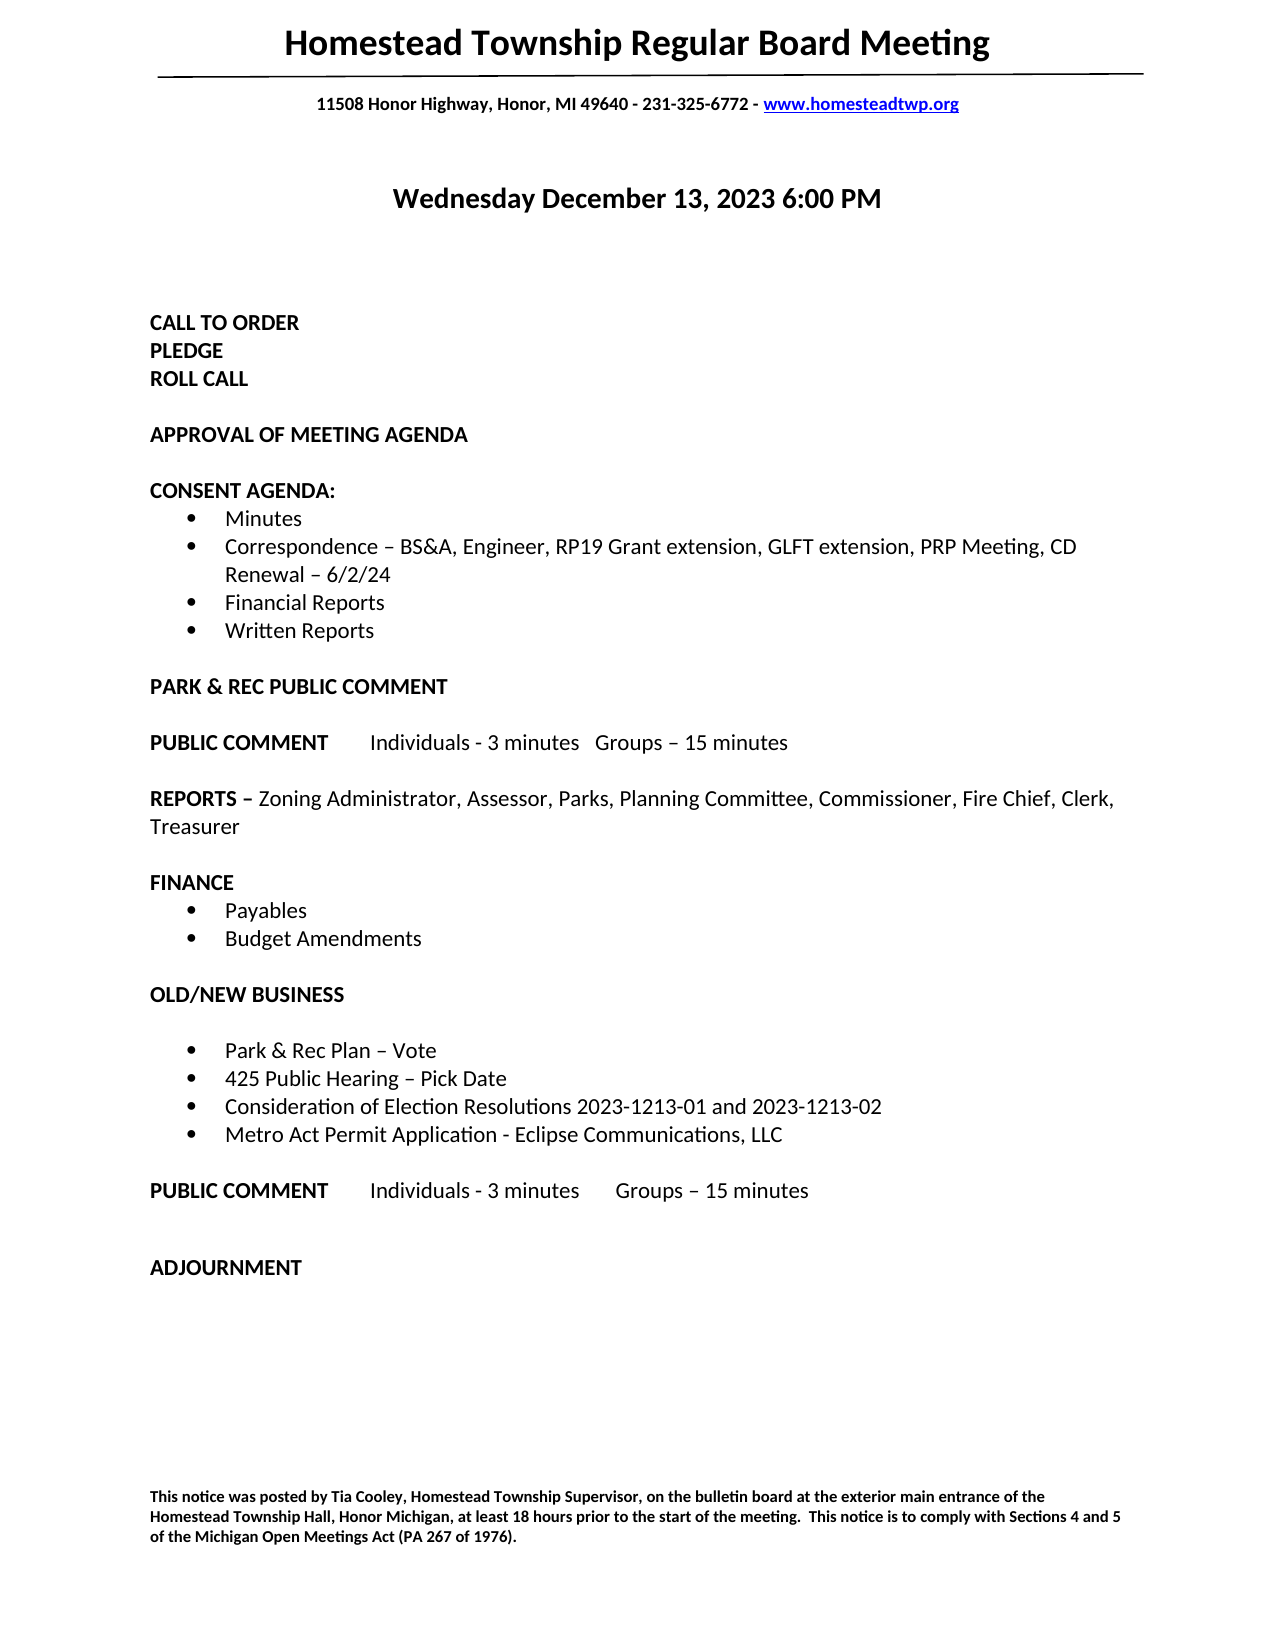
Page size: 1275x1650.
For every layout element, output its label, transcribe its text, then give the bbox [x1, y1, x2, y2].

list Park & Rec Plan – Vote [187, 1036, 1125, 1064]
text Consent Agenda: [150, 476, 1125, 504]
text Pledge [150, 336, 1125, 364]
text PUBLIC COMMENT Individuals - 3 minutes Groups – 15 minutes [150, 1176, 1125, 1204]
text FINANCE [150, 868, 1125, 896]
text PARK & REC PUBLIC COMMENT [150, 672, 1125, 700]
text REPORTS – Zoning Administrator, Assessor, Parks, Planning Committee, Commissioner, Fire Chief, Clerk, Treasurer [150, 784, 1125, 840]
list Budget Amendments [187, 924, 1125, 952]
list Payables [187, 896, 1125, 924]
list Written Reports [187, 616, 1125, 644]
list Minutes [187, 504, 1125, 532]
text OLD/NEW BUSINESS [150, 980, 1125, 1008]
text Wednesday December 13, 2023 6:00 PM [150, 181, 1125, 216]
text ADJOURNMENT [150, 1253, 1125, 1309]
text APPROVAL of Meeting Agenda [150, 420, 1125, 448]
list Metro Act Permit Application - Eclipse Communications, LLC [187, 1120, 1125, 1148]
text call to orDER [150, 308, 1125, 336]
list Correspondence – BS&A, Engineer, RP19 Grant extension, GLFT extension, PRP Meeting, CD Renewal – 6/2/24 [187, 532, 1125, 588]
text ROLL Call [150, 364, 1125, 392]
list 425 Public Hearing – Pick Date [187, 1064, 1125, 1092]
list Financial Reports [187, 588, 1125, 616]
list Consideration of Election Resolutions 2023-1213-01 and 2023-1213-02 [187, 1092, 1125, 1120]
text PUBLIC COMMENT Individuals - 3 minutes Groups – 15 minutes [150, 728, 1125, 756]
